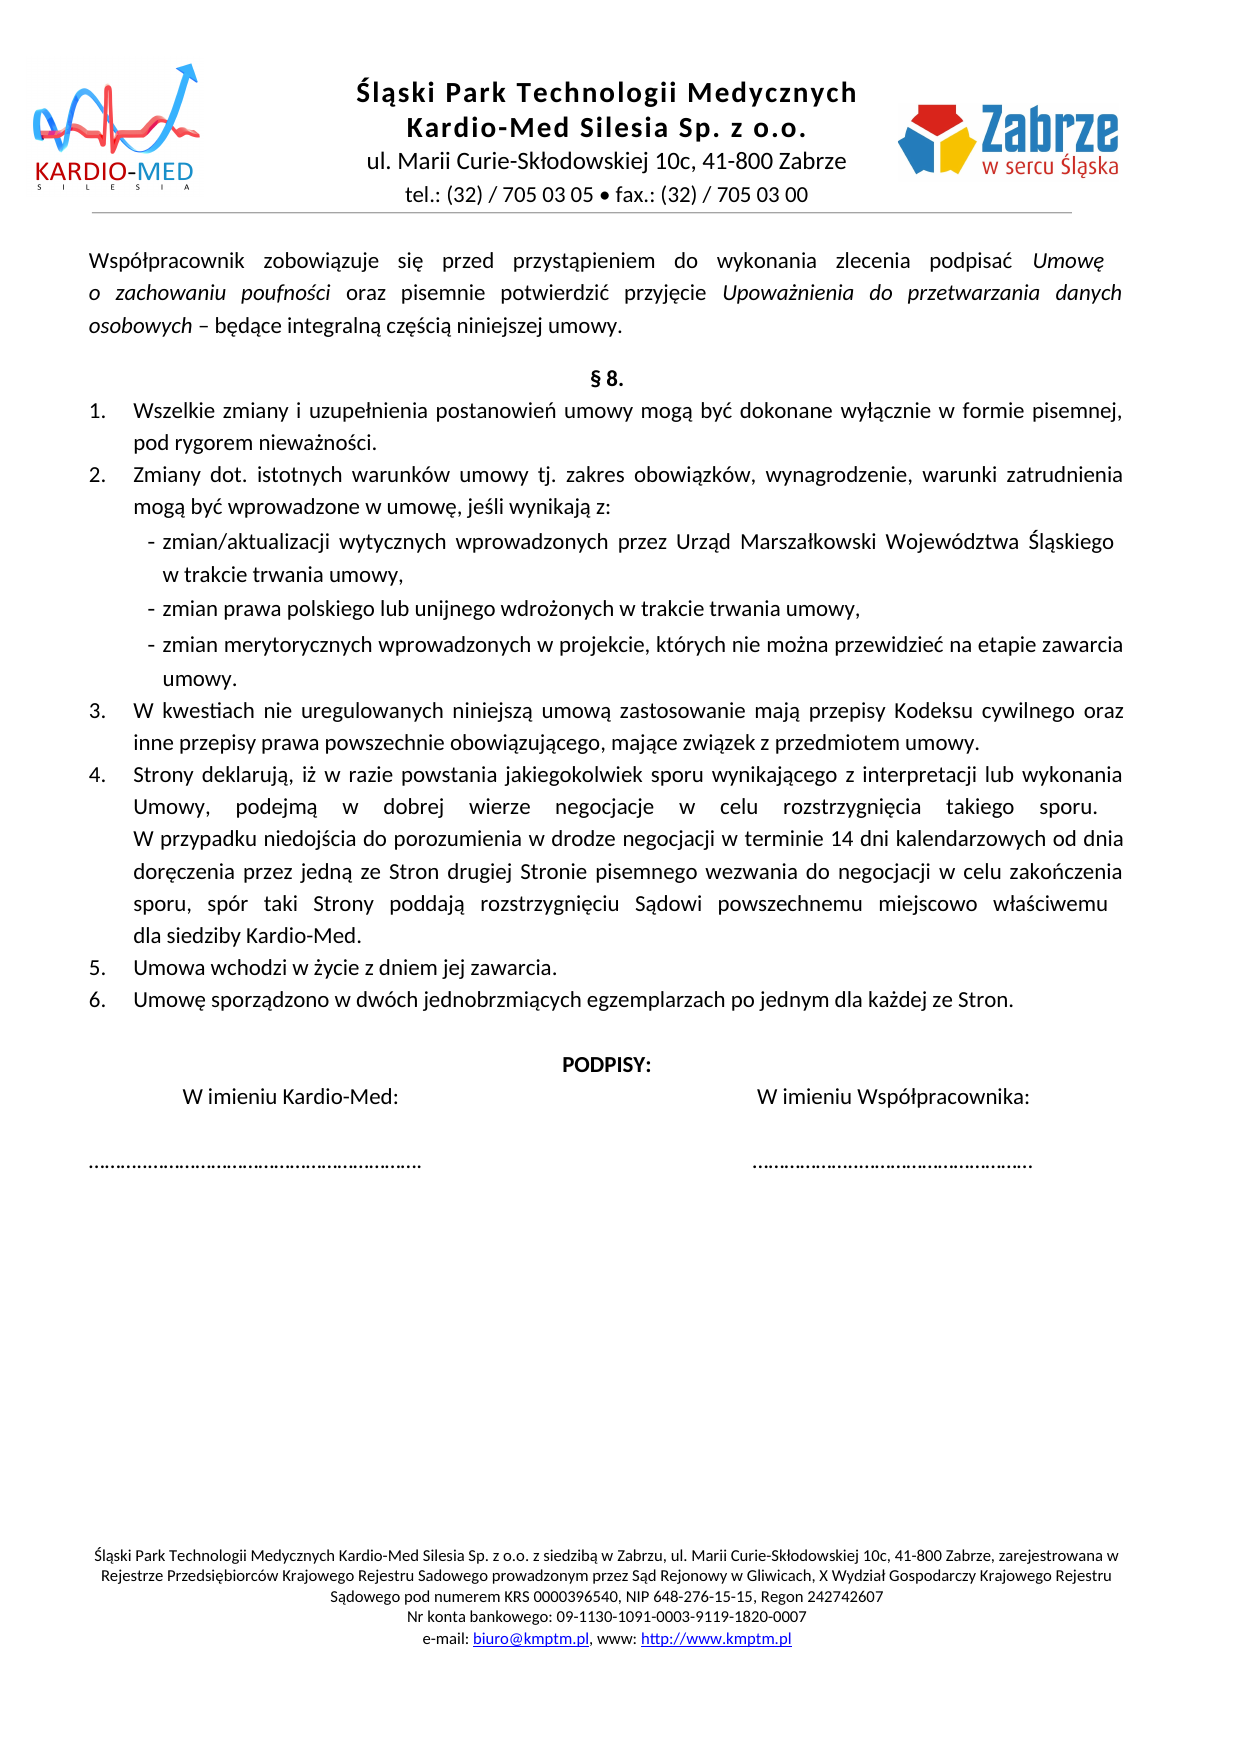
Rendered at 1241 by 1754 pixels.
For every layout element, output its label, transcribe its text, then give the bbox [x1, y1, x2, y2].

text W imieniu Kardio-Med: W imieniu Współpracownika: [89, 1082, 1125, 1110]
picture [897, 103, 1120, 182]
text ………..……………………………………………. ………………..…………………………… [89, 1146, 1125, 1174]
text Współpracownik zobowiązuje się przed przystąpieniem do wykonania zlecenia podpisać Umowę o zachowaniu poufności oraz pisemnie potwierdzić przyjęcie Upoważnienia do przetwarzania danych osobowych – będące integralną częścią niniejszej umowy. [89, 246, 1125, 339]
list Umowę sporządzono w dwóch jednobrzmiących egzemplarzach po jednym dla każdej ze Stron. [89, 986, 1125, 1013]
text PODPISY: [89, 1050, 1125, 1078]
list zmian merytorycznych wprowadzonych w projekcie, których nie można przewidzieć na etapie zawarcia umowy. [148, 628, 1125, 692]
list Zmiany dot. istotnych warunków umowy tj. zakres obowiązków, wynagrodzenie, warunki zatrudnienia mogą być wprowadzone w umowę, jeśli wynikają z: [89, 460, 1125, 521]
picture [26, 56, 205, 197]
list zmian prawa polskiego lub unijnego wdrożonych w trakcie trwania umowy, [148, 592, 1125, 623]
list Umowa wchodzi w życie z dniem jej zawarcia. [89, 953, 1125, 981]
list Strony deklarują, iż w razie powstania jakiegokolwiek sporu wynikającego z interpretacji lub wykonania Umowy, podejmą w dobrej wierze negocjacje w celu rozstrzygnięcia takiego sporu. W przypadku niedojścia do porozumienia w drodze negocjacji w terminie 14 dni kalendarzowych od dnia doręczenia przez jedną ze Stron drugiej Stronie pisemnego wezwania do negocjacji w celu zakończenia sporu, spór taki Strony poddają rozstrzygnięciu Sądowi powszechnemu miejscowo właściwemu dla siedziby Kardio-Med. [89, 760, 1125, 949]
list zmian/aktualizacji wytycznych wprowadzonych przez Urząd Marszałkowski Województwa Śląskiego w trakcie trwania umowy, [148, 525, 1125, 588]
list Wszelkie zmiany i uzupełnienia postanowień umowy mogą być dokonane wyłącznie w formie pisemnej, pod rygorem nieważności. [89, 396, 1125, 456]
list W kwestiach nie uregulowanych niniejszą umową zastosowanie mają przepisy Kodeksu cywilnego oraz inne przepisy prawa powszechnie obowiązującego, mające związek z przedmiotem umowy. [89, 696, 1125, 756]
text § 8. [89, 364, 1125, 392]
